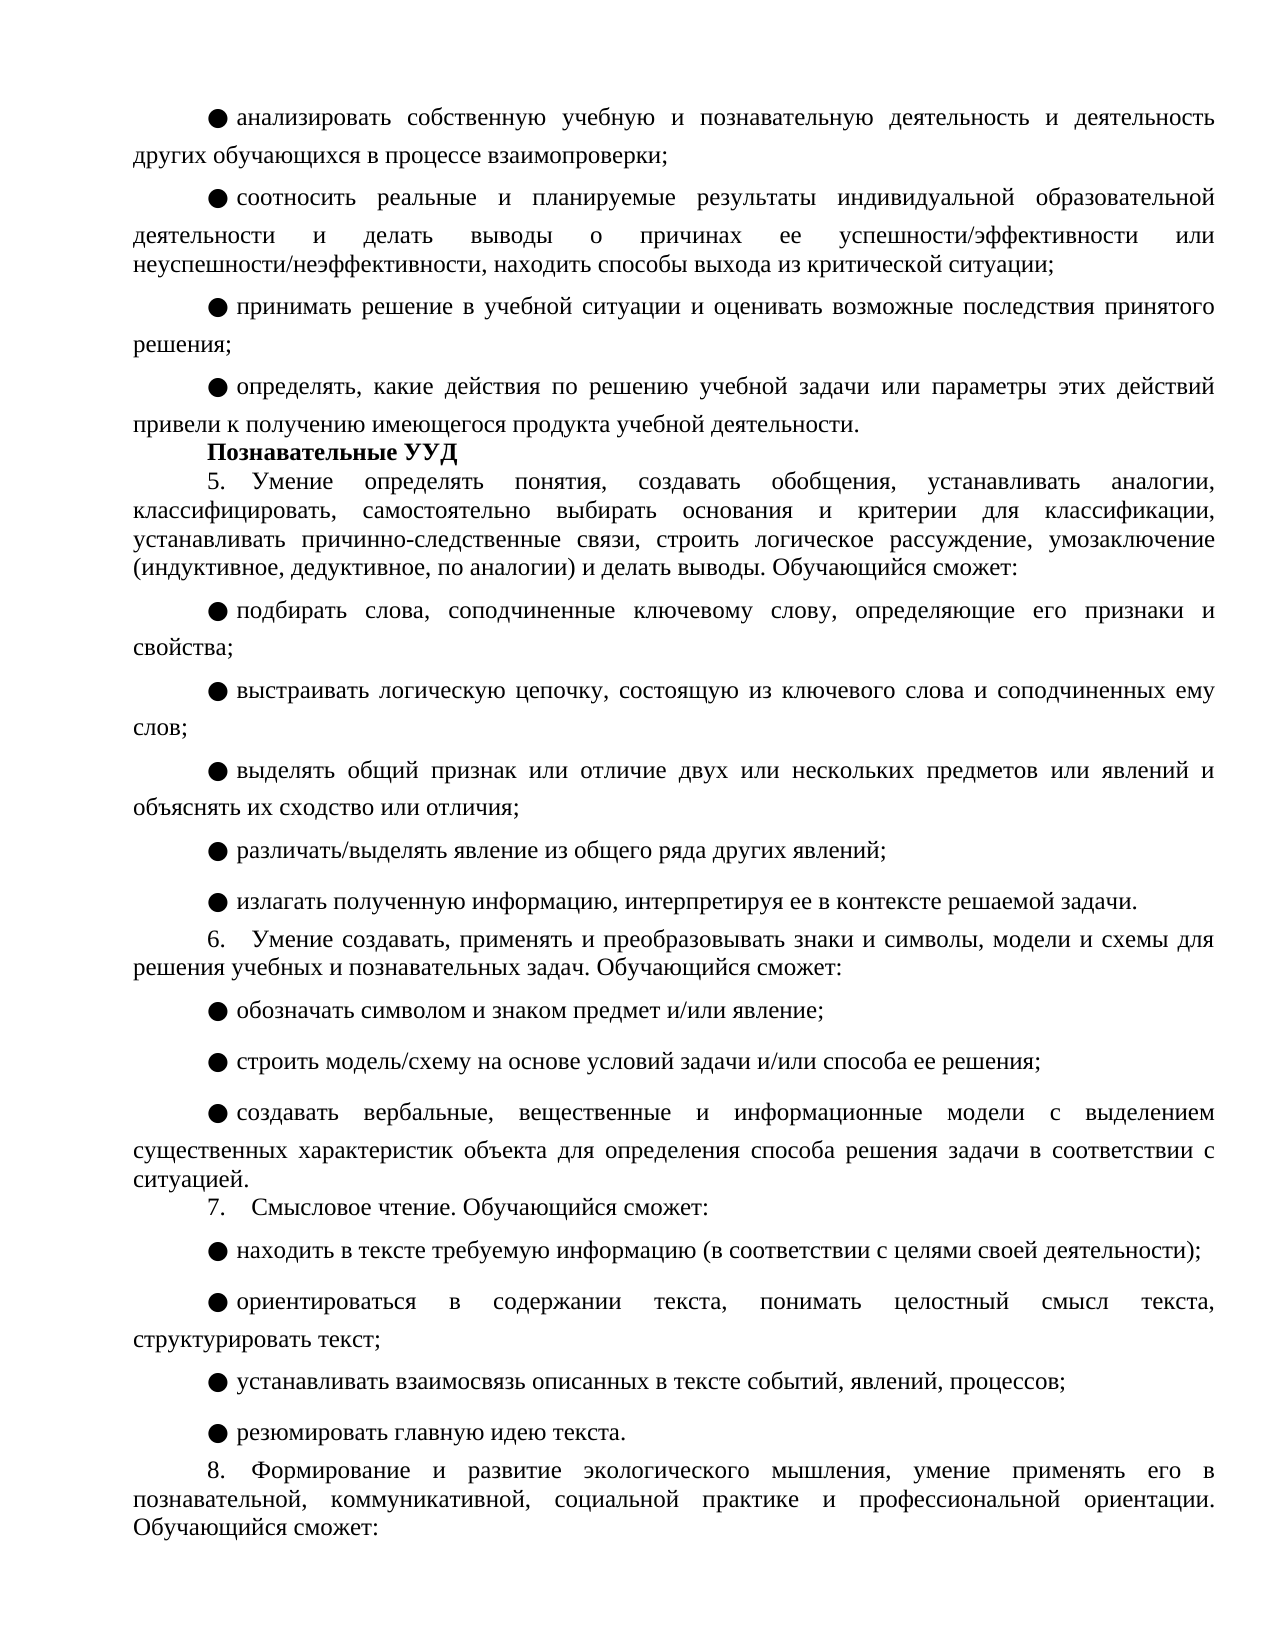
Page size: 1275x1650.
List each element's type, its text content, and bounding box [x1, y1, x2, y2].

list строить модель/схему на основе условий задачи и/или способа ее решения; [133, 1032, 1216, 1084]
list выстраивать логическую цепочку, состоящую из ключевого слова и соподчиненных ему слов; [133, 661, 1216, 741]
list принимать решение в учебной ситуации и оценивать возможные последствия принятого решения; [133, 277, 1216, 357]
list резюмировать главную идею текста. [133, 1404, 1216, 1455]
list Умение создавать, применять и преобразовывать знаки и символы, модели и схемы для решения учебных и познавательных задач. Обучающийся сможет: [133, 924, 1216, 981]
list анализировать собственную учебную и познавательную деятельность и деятельность других обучающихся в процессе взаимопроверки; [133, 89, 1216, 169]
list излагать полученную информацию, интерпретируя ее в контексте решаемой задачи. [133, 872, 1216, 924]
list устанавливать взаимосвязь описанных в тексте событий, явлений, процессов; [133, 1352, 1216, 1404]
list различать/выделять явление из общего ряда других явлений; [133, 821, 1216, 872]
list создавать вербальные, вещественные и информационные модели с выделением существенных характеристик объекта для определения способа решения задачи в соответствии с ситуацией. [133, 1084, 1216, 1192]
list соотносить реальные и планируемые результаты индивидуальной образовательной деятельности и делать выводы о причинах ее успешности/эффективности или неуспешности/неэффективности, находить способы выхода из критической ситуации; [133, 169, 1216, 277]
list Формирование и развитие экологического мышления, умение применять его в познавательной, коммуникативной, социальной практике и профессиональной ориентации. Обучающийся сможет: [133, 1455, 1216, 1541]
list выделять общий признак или отличие двух или нескольких предметов или явлений и объяснять их сходство или отличия; [133, 741, 1216, 821]
list находить в тексте требуемую информацию (в соответствии с целями своей деятельности); [133, 1221, 1216, 1272]
list Умение определять понятия, создавать обобщения, устанавливать аналогии, классифицировать, самостоятельно выбирать основания и критерии для классификации, устанавливать причинно-следственные связи, строить логическое рассуждение, умозаключение (индуктивное, дедуктивное, по аналогии) и делать выводы. Обучающийся сможет: [133, 466, 1216, 581]
list ориентироваться в содержании текста, понимать целостный смысл текста, структурировать текст; [133, 1272, 1216, 1352]
list обозначать символом и знаком предмет и/или явление; [133, 981, 1216, 1032]
list Смысловое чтение. Обучающийся сможет: [133, 1192, 1216, 1221]
text Познавательные УУД [133, 437, 1216, 466]
list определять, какие действия по решению учебной задачи или параметры этих действий привели к получению имеющегося продукта учебной деятельности. [133, 357, 1216, 437]
list подбирать слова, соподчиненные ключевому слову, определяющие его признаки и свойства; [133, 581, 1216, 661]
